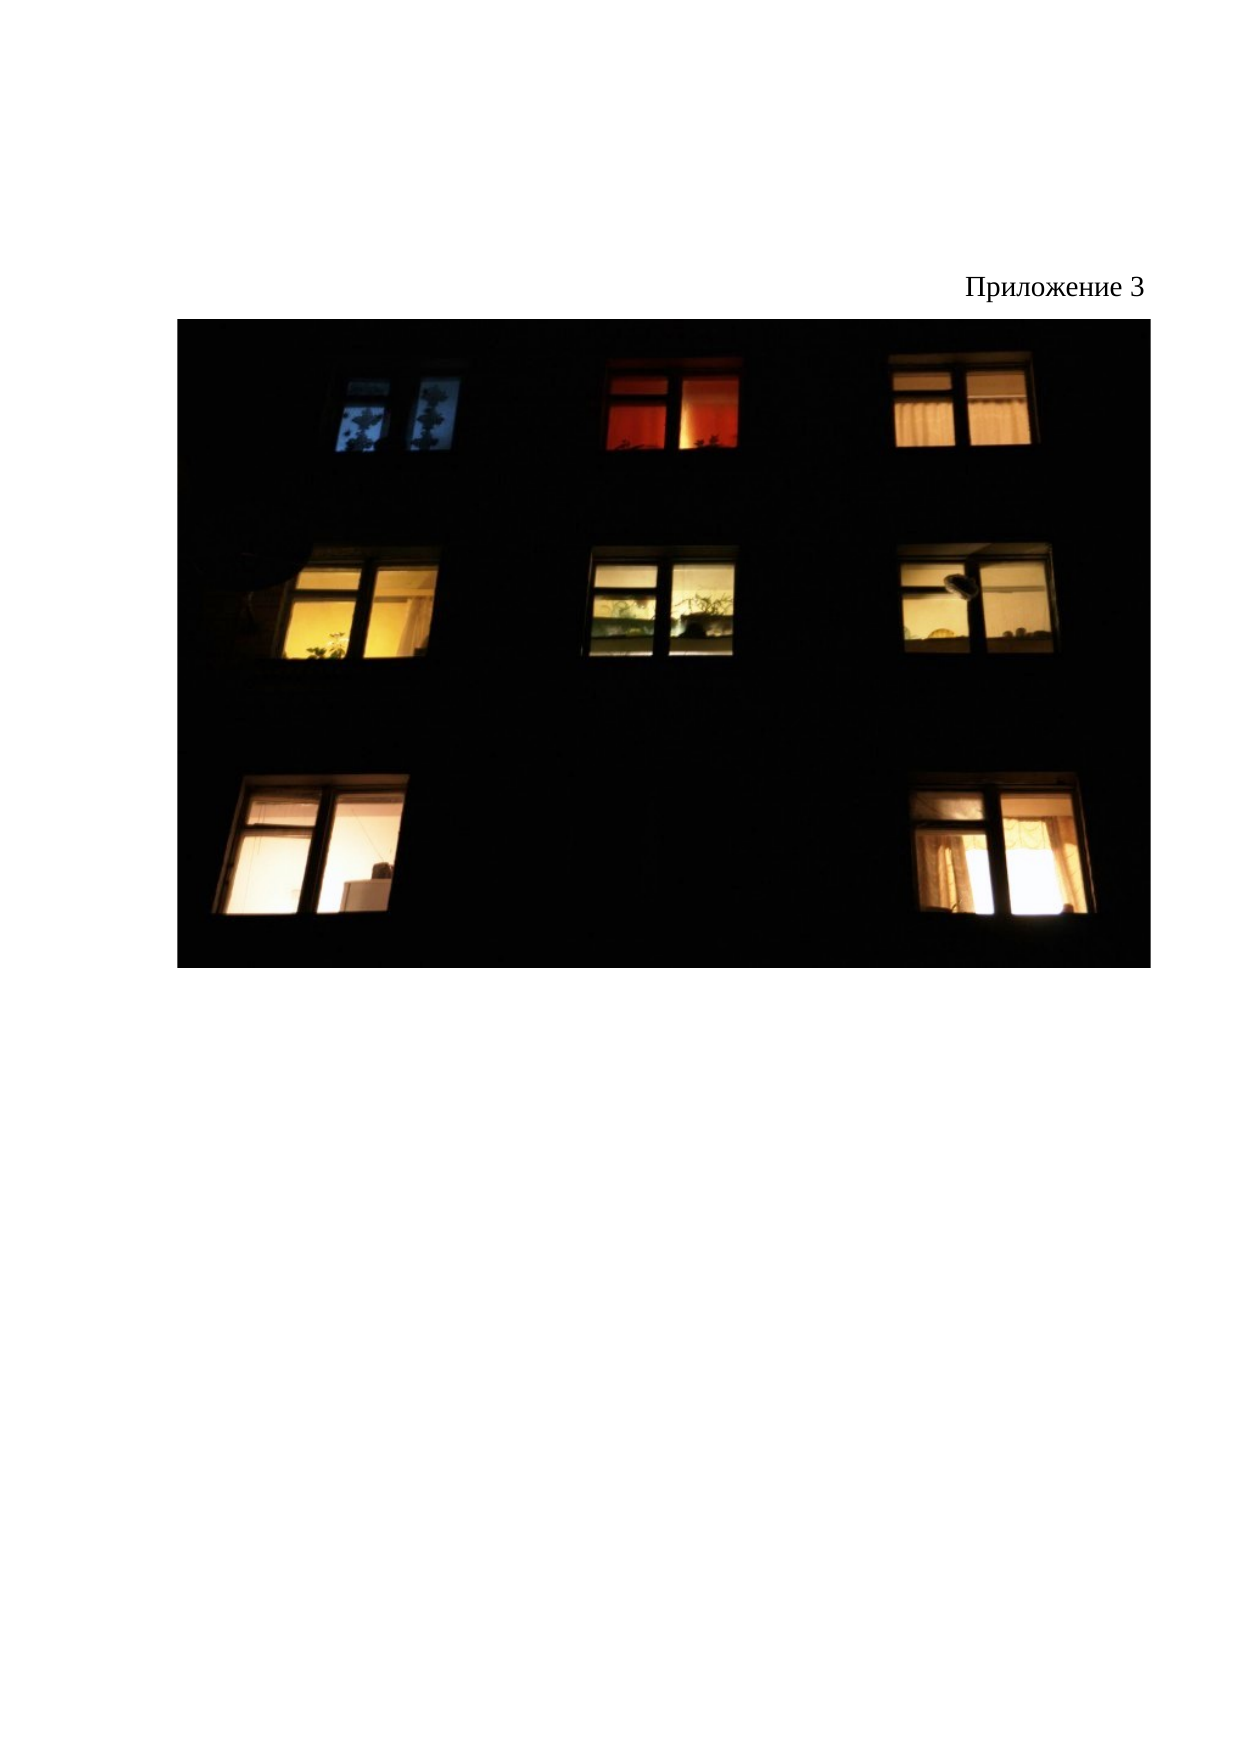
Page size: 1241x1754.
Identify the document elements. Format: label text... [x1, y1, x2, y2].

text Приложение 3 [177, 269, 1144, 319]
picture [177, 319, 1151, 968]
